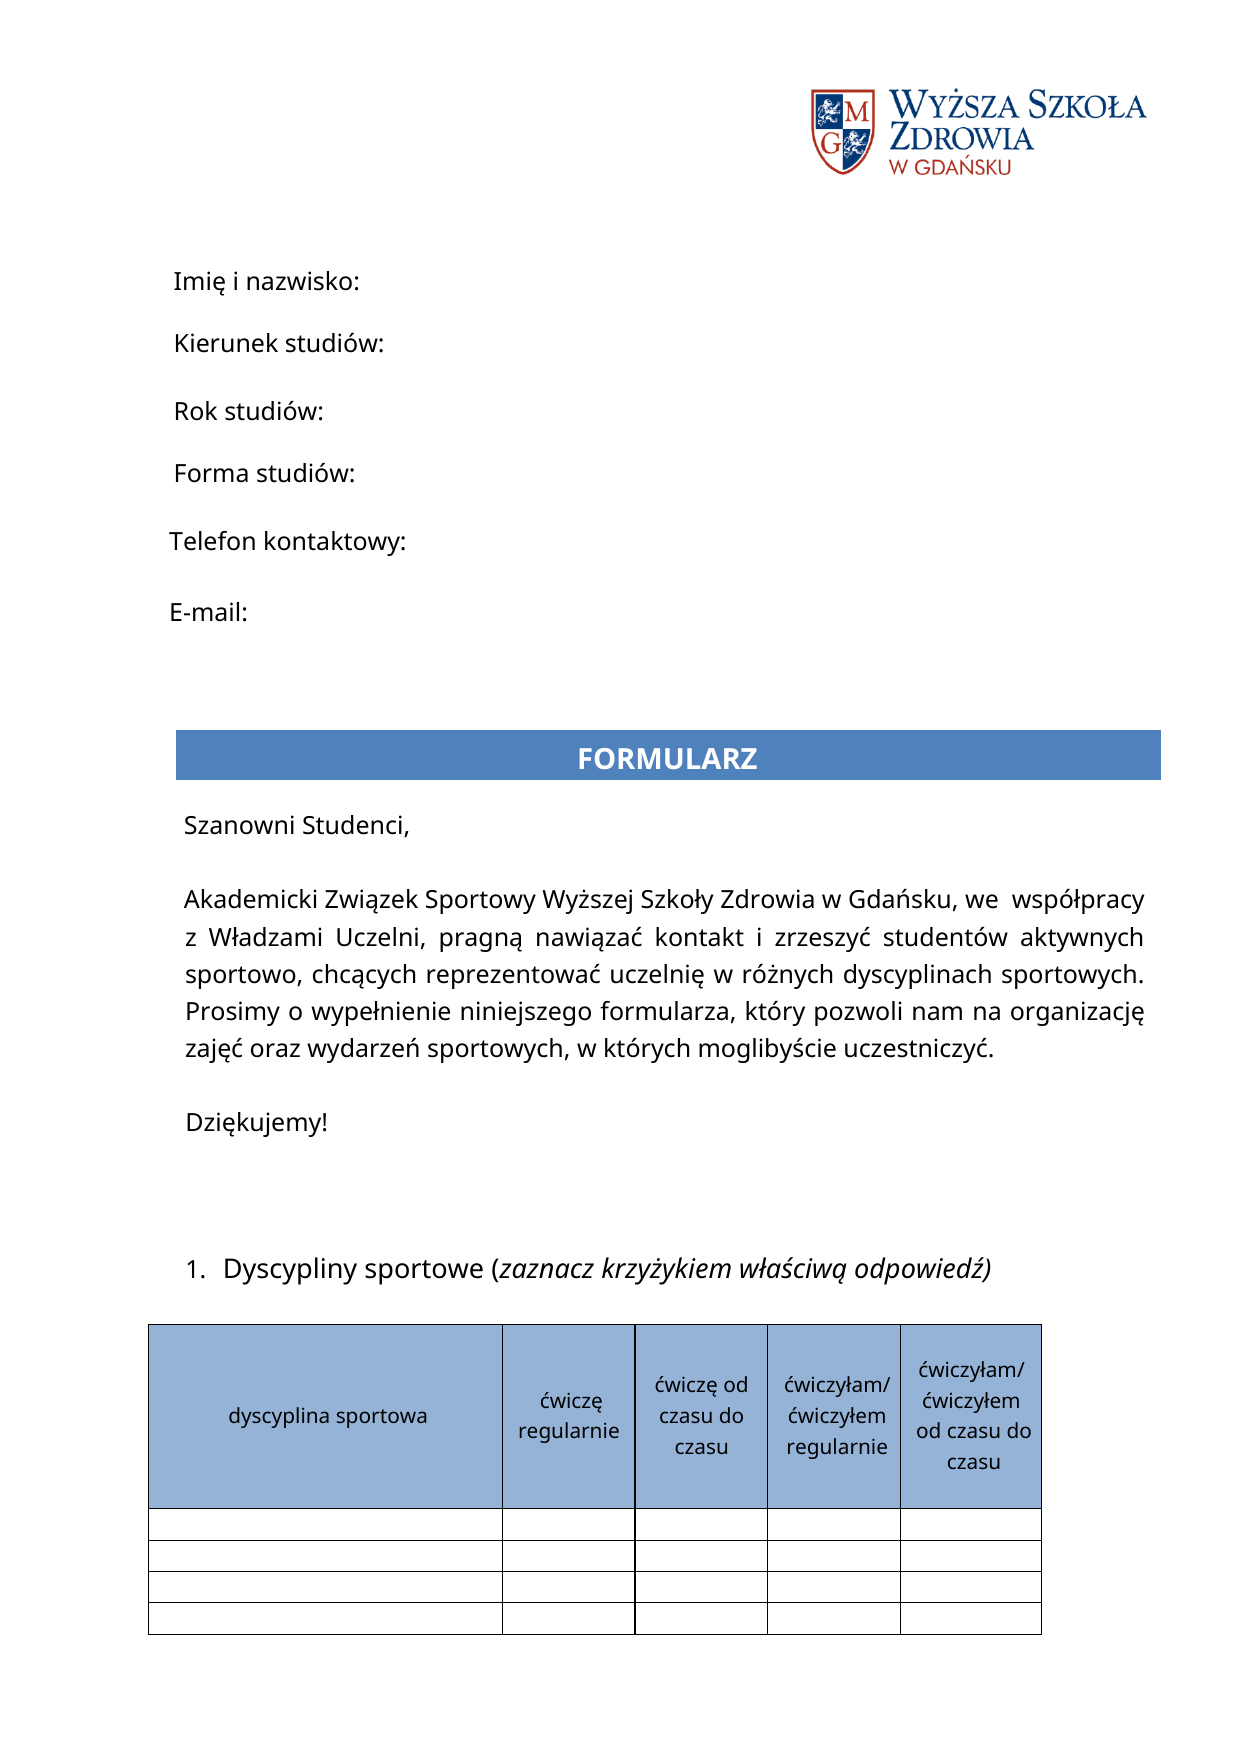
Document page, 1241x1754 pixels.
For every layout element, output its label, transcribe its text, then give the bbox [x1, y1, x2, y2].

picture [811, 88, 1147, 175]
table_cell [149, 1541, 502, 1571]
table_cell [768, 1541, 900, 1571]
table_cell [149, 1509, 502, 1539]
table_cell [768, 1572, 900, 1602]
table_cell [636, 1572, 767, 1602]
table_cell [636, 1541, 767, 1571]
table_cell [768, 1603, 900, 1633]
table_cell [503, 1603, 634, 1633]
table_header ćwiczę od czasu do czasu [636, 1325, 767, 1508]
table_header dyscyplina sportowa [149, 1325, 502, 1508]
table_cell [901, 1509, 1041, 1539]
table_cell [149, 1603, 502, 1633]
table_cell [768, 1509, 900, 1539]
table_header ćwiczyłam/ćwiczyłem regularnie [768, 1325, 900, 1508]
table_cell [901, 1541, 1041, 1571]
table_header ćwiczę regularnie [503, 1325, 634, 1508]
table_header ćwiczyłam/ćwiczyłem od czasu do czasu [901, 1325, 1041, 1508]
text Szanowni Studenci, [184, 808, 1146, 842]
table_cell [901, 1603, 1041, 1633]
table_cell [636, 1603, 767, 1633]
table_cell [636, 1509, 767, 1539]
table_header FORMULARZ [176, 730, 1161, 780]
text Akademicki Związek Sportowy Wyższej Szkoły Zdrowia w Gdańsku, we współpracy z Władzami Uczelni, pragną nawiązać kontakt i zrzeszyć studentów aktywnych sportowo, chcących reprezentować uczelnię w różnych dyscyplinach sportowych. Prosimy o wypełnienie niniejszego formularza, który pozwoli nam na organizację zajęć oraz wydarzeń sportowych, w których moglibyście uczestniczyć. [184, 882, 1146, 1064]
table_cell [149, 1572, 502, 1602]
table_cell [503, 1509, 634, 1539]
list Dyscypliny sportowe (zaznacz krzyżykiem właściwą odpowiedź) [185, 1249, 1146, 1286]
table_cell [901, 1572, 1041, 1602]
table_cell [503, 1572, 634, 1602]
text Dziękujemy! [185, 1105, 1146, 1139]
table_cell [503, 1541, 634, 1571]
